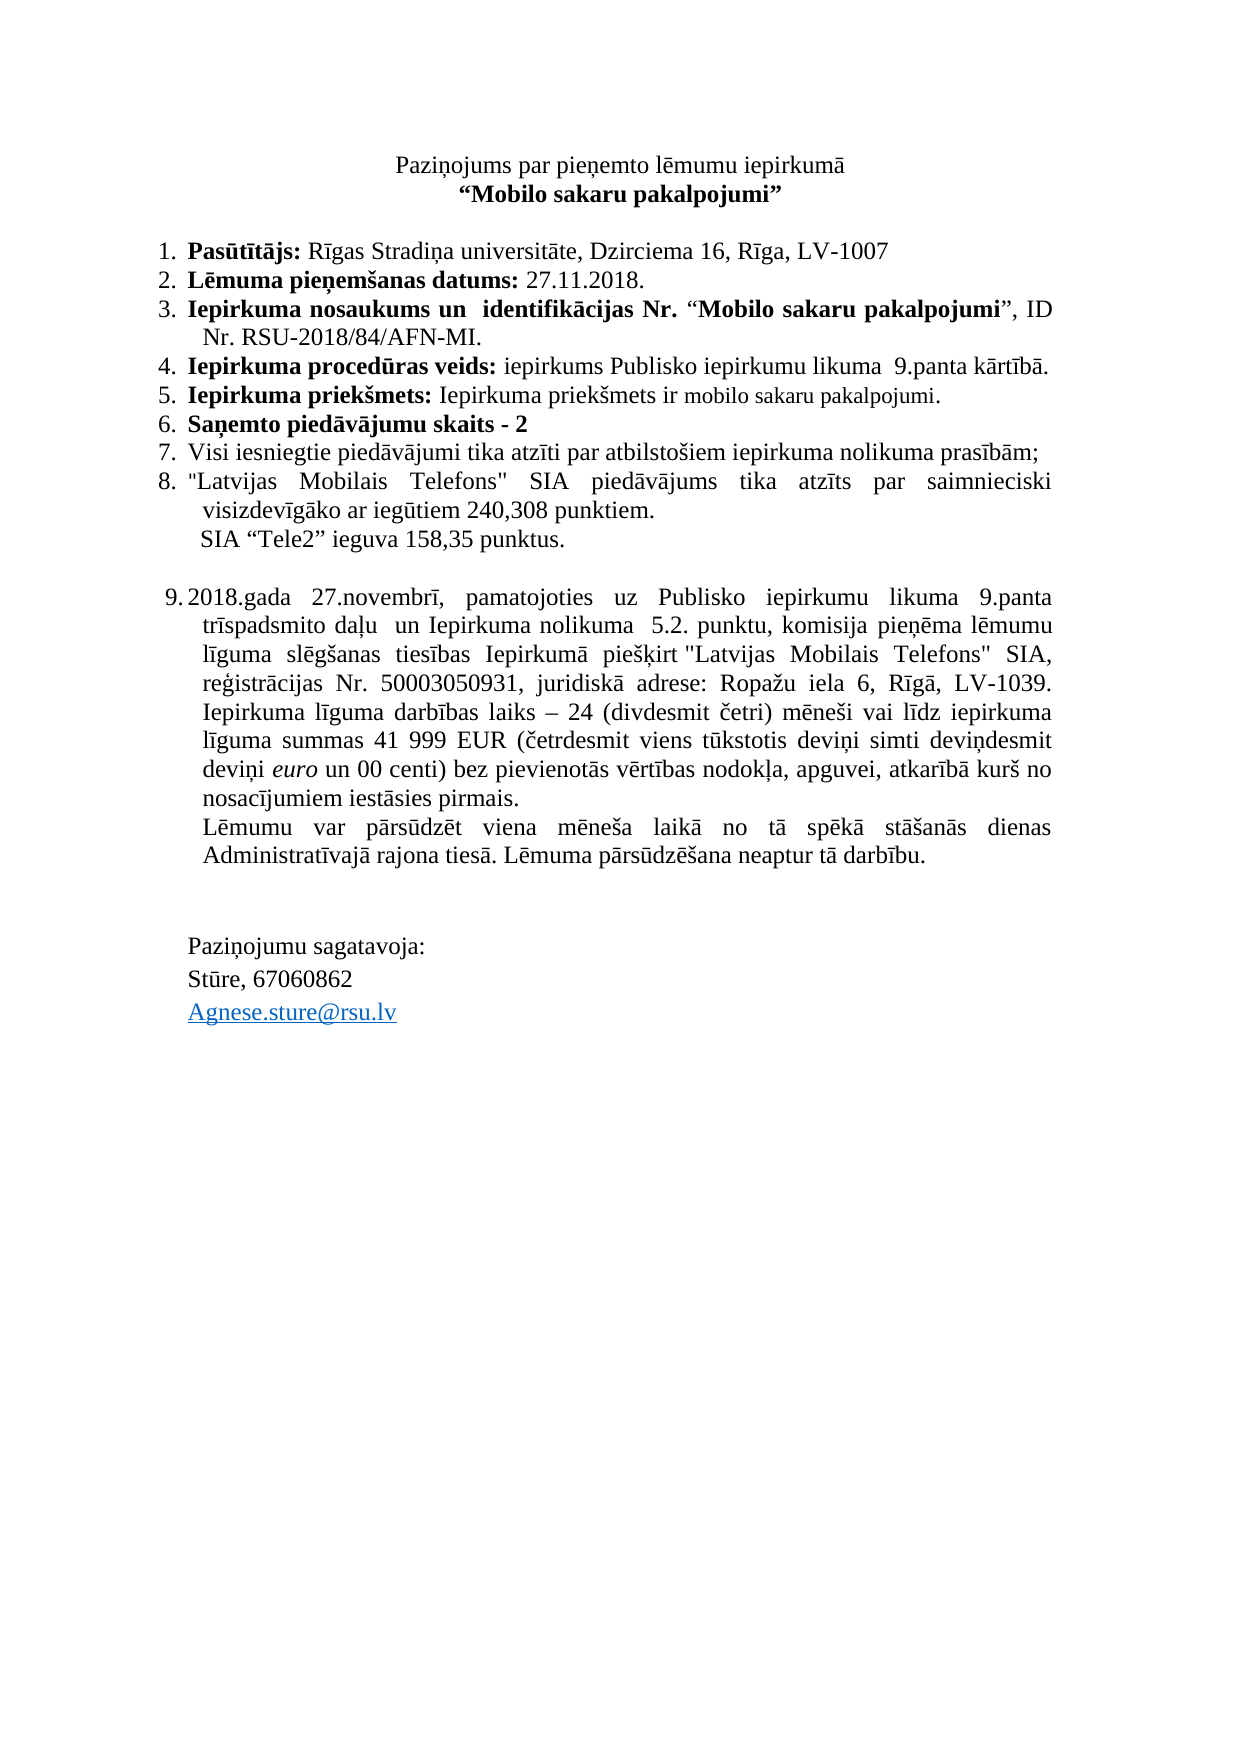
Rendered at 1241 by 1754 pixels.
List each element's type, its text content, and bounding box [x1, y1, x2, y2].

text Paziņojums par pieņemto lēmumu iepirkumā [187, 150, 1053, 179]
list Agnese.sture@rsu.lv [187, 997, 1053, 1026]
list "Latvijas Mobilais Telefons" SIA piedāvājums tika atzīts par saimnieciski visizdevīgāko ar iegūtiem 240,308 punktiem. [158, 466, 1053, 524]
list Stūre, 67060862 [187, 964, 1053, 993]
list Iepirkuma procedūras veids: iepirkums Publisko iepirkumu likuma 9.panta kārtībā. [158, 351, 1053, 380]
list Pasūtītājs: Rīgas Stradiņa universitāte, Dzirciema 16, Rīga, LV-1007 [158, 236, 1053, 265]
text SIA “Tele2” ieguva 158,35 punktus. [187, 524, 1053, 553]
list Paziņojumu sagatavoja: [187, 931, 1053, 959]
list Saņemto piedāvājumu skaits - 2 [158, 409, 1053, 437]
list Lēmuma pieņemšanas datums: 27.11.2018. [158, 265, 1053, 294]
list Iepirkuma nosaukums un identifikācijas Nr. “Mobilo sakaru pakalpojumi”, ID Nr. RSU-2018/84/AFN-MI. [158, 294, 1053, 351]
list 2018.gada 27.novembrī, pamatojoties uz Publisko iepirkumu likuma 9.panta trīspadsmito daļu un Iepirkuma nolikuma 5.2. punktu, komisija pieņēma lēmumu līguma slēgšanas tiesības Iepirkumā piešķirt "Latvijas Mobilais Telefons" SIA, reģistrācijas Nr. 50003050931, juridiskā adrese: Ropažu iela 6, Rīgā, LV-1039. Iepirkuma līguma darbības laiks – 24 (divdesmit četri) mēneši vai līdz iepirkuma līguma summas 41 999 EUR (četrdesmit viens tūkstotis deviņi simti deviņdesmit deviņi euro un 00 centi) bez pievienotās vērtības nodokļa, apguvei, atkarībā kurš no nosacījumiem iestāsies pirmais. [165, 582, 1053, 812]
list Lēmumu var pārsūdzēt viena mēneša laikā no tā spēkā stāšanās dienas Administratīvajā rajona tiesā. Lēmuma pārsūdzēšana neaptur tā darbību. [202, 812, 1053, 869]
list Visi iesniegtie piedāvājumi tika atzīti par atbilstošiem iepirkuma nolikuma prasībām; [158, 437, 1053, 466]
list Iepirkuma priekšmets: Iepirkuma priekšmets ir mobilo sakaru pakalpojumi. [158, 380, 1053, 409]
text “Mobilo sakaru pakalpojumi” [187, 179, 1053, 207]
